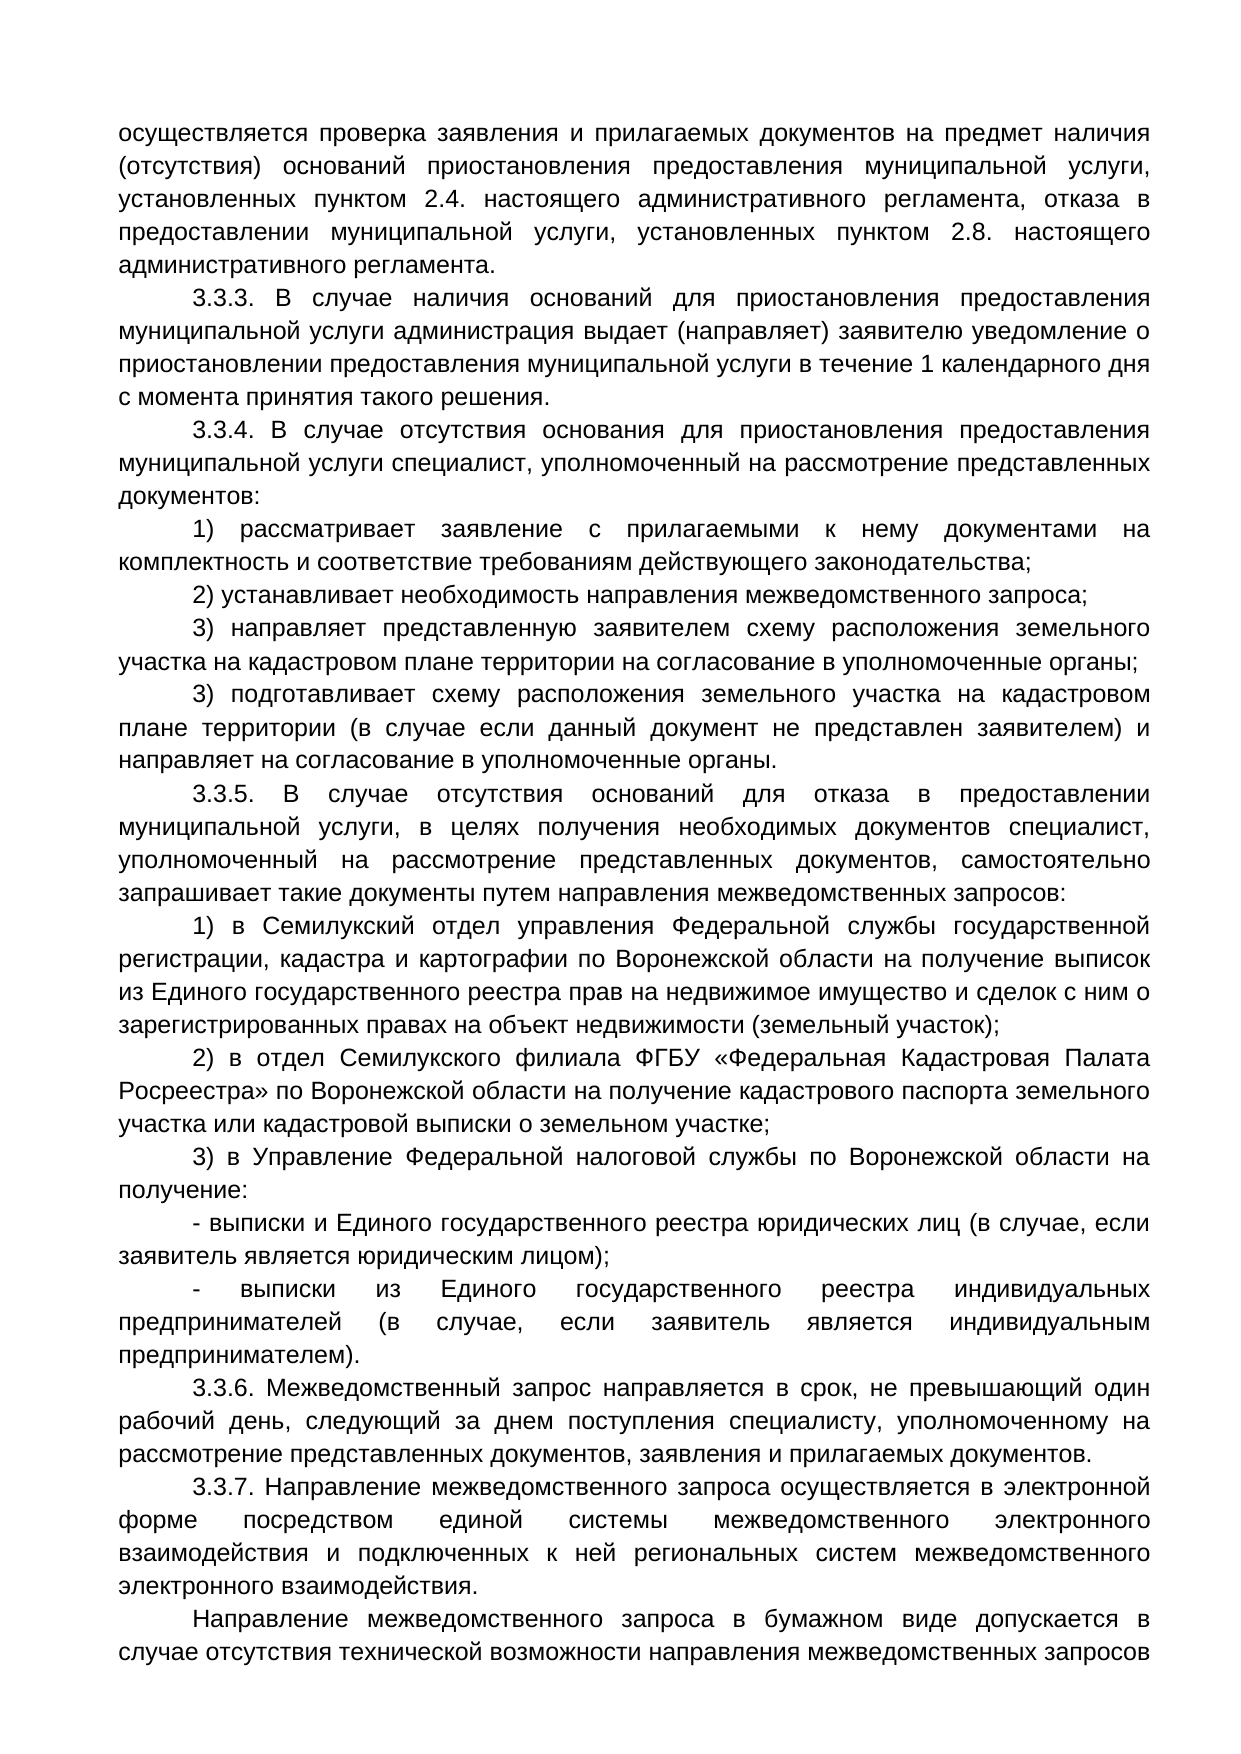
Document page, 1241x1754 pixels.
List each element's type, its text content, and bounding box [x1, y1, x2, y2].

text 3.3.5. В случае отсутствия оснований для отказа в предоставлении муниципальной услуги, в целях получения необходимых документов специалист, уполномоченный на рассмотрение представленных документов, самостоятельно запрашивает такие документы путем направления межведомственных запросов: [118, 778, 1152, 906]
text 3) подготавливает схему расположения земельного участка на кадастровом плане территории (в случае если данный документ не представлен заявителем) и направляет на согласование в уполномоченные органы. [118, 679, 1152, 774]
text - выписки и Единого государственного реестра юридических лиц (в случае, если заявитель является юридическим лицом); [118, 1208, 1152, 1269]
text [118, 118, 1152, 279]
text 3.3.6. Межведомственный запрос направляется в срок, не превышающий один рабочий день, следующий за днем поступления специалисту, уполномоченному на рассмотрение представленных документов, заявления и прилагаемых документов. [118, 1373, 1152, 1468]
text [118, 1604, 1152, 1666]
text 3.3.7. Направление межведомственного запроса осуществляется в электронной форме посредством единой системы межведомственного электронного взаимодействия и подключенных к ней региональных систем межведомственного электронного взаимодействия. [118, 1472, 1152, 1600]
text 2) устанавливает необходимость направления межведомственного запроса; [118, 580, 1152, 609]
text 1) рассматривает заявление с прилагаемыми к нему документами на комплектность и соответствие требованиям действующего законодательства; [118, 514, 1152, 576]
text 2) в отдел Семилукского филиала ФГБУ «Федеральная Кадастровая Палата Росреестра» по Воронежской области на получение кадастрового паспорта земельного участка или кадастровой выписки о земельном участке; [118, 1043, 1152, 1137]
text - выписки из Единого государственного реестра индивидуальных предпринимателей (в случае, если заявитель является индивидуальным предпринимателем). [118, 1274, 1152, 1369]
text 3.3.4. В случае отсутствия основания для приостановления предоставления муниципальной услуги специалист, уполномоченный на рассмотрение представленных документов: [118, 415, 1152, 510]
text 3) в Управление Федеральной налоговой службы по Воронежской области на получение: [118, 1142, 1152, 1203]
text 3) направляет представленную заявителем схему расположения земельного участка на кадастровом плане территории на согласование в уполномоченные органы; [118, 613, 1152, 675]
text 1) в Семилукский отдел управления Федеральной службы государственной регистрации, кадастра и картографии по Воронежской области на получение выписок из Единого государственного реестра прав на недвижимое имущество и сделок с ним о зарегистрированных правах на объект недвижимости (земельный участок); [118, 911, 1152, 1038]
text 3.3.3. В случае наличия оснований для приостановления предоставления муниципальной услуги администрация выдает (направляет) заявителю уведомление о приостановлении предоставления муниципальной услуги в течение 1 календарного дня с момента принятия такого решения. [118, 283, 1152, 411]
